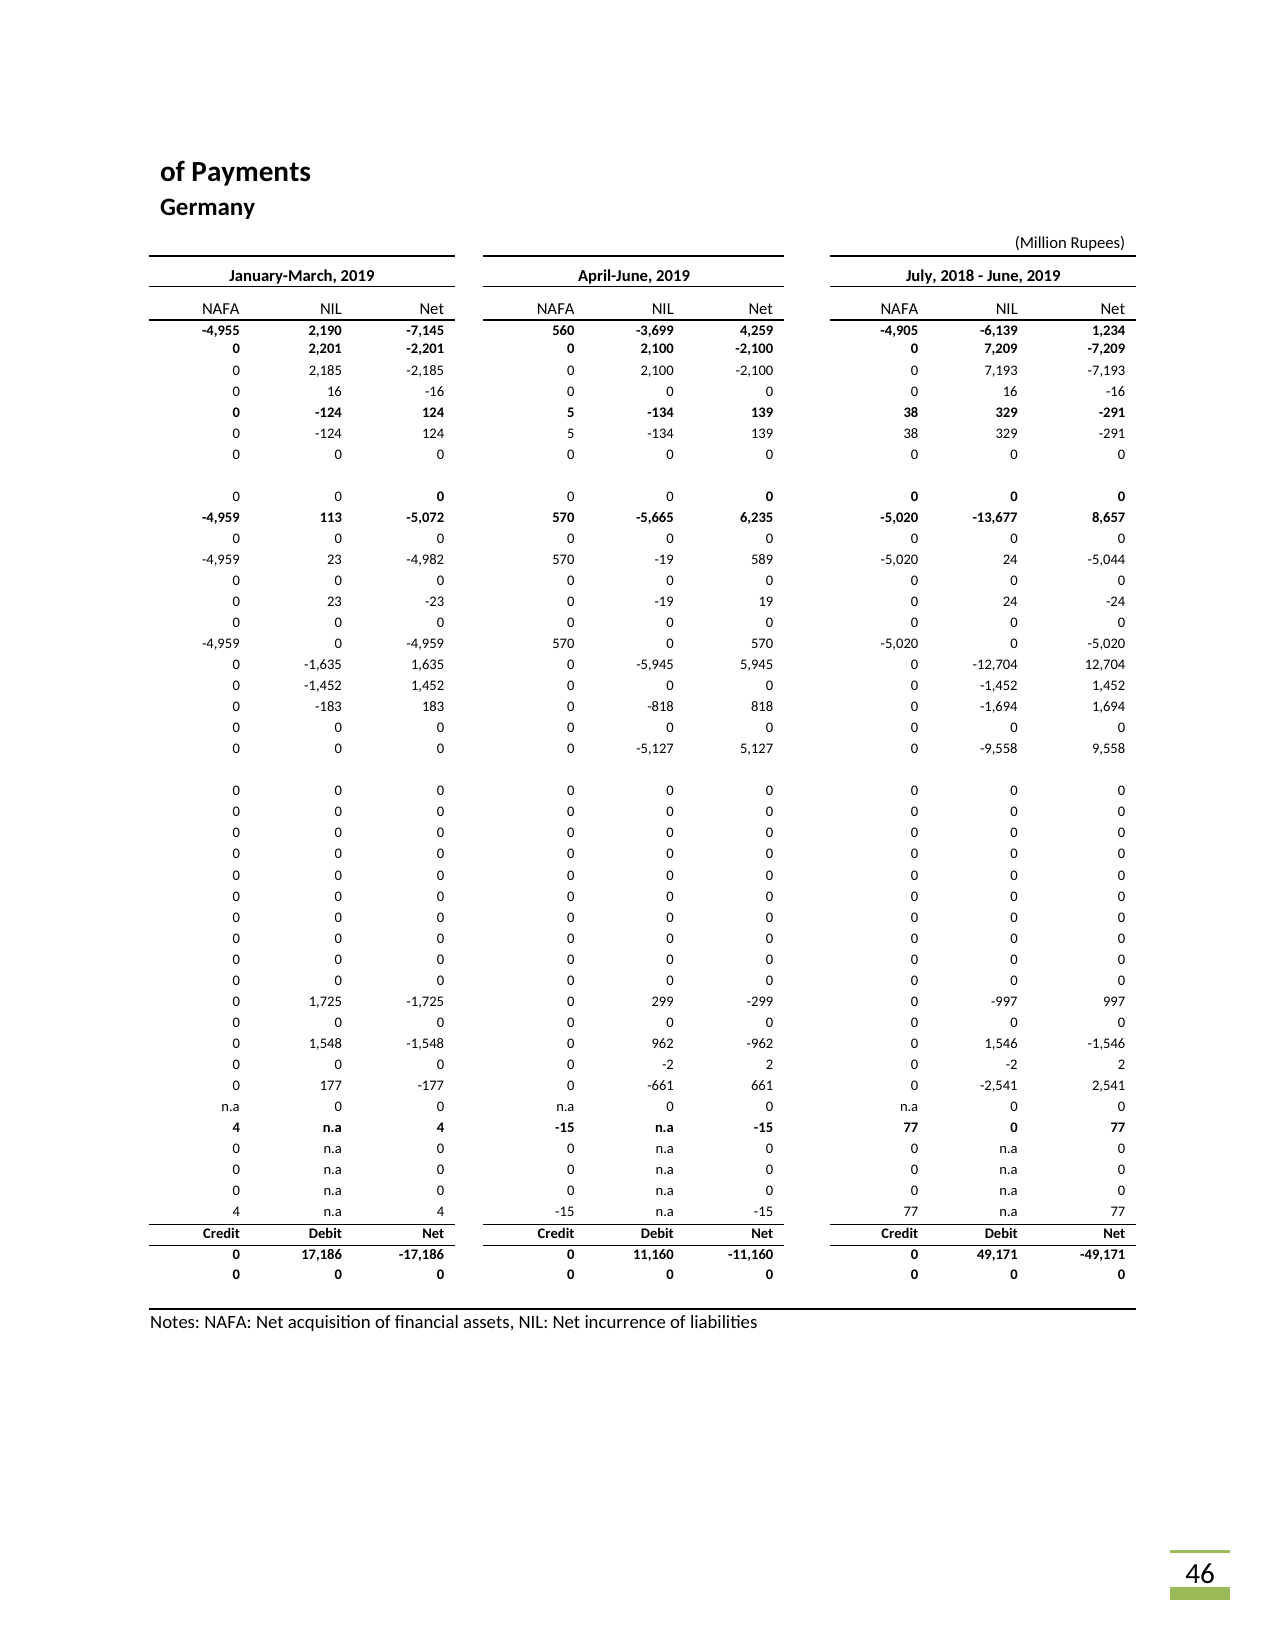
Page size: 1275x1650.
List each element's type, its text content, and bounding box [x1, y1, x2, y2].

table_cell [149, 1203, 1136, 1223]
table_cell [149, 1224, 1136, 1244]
text Notes: NAFA: Net acquisition of financial assets, NIL: Net incurrence of liabilities [150, 1310, 1125, 1333]
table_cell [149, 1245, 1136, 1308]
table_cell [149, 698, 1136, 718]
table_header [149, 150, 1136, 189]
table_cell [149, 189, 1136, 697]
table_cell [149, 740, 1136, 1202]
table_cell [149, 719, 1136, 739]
